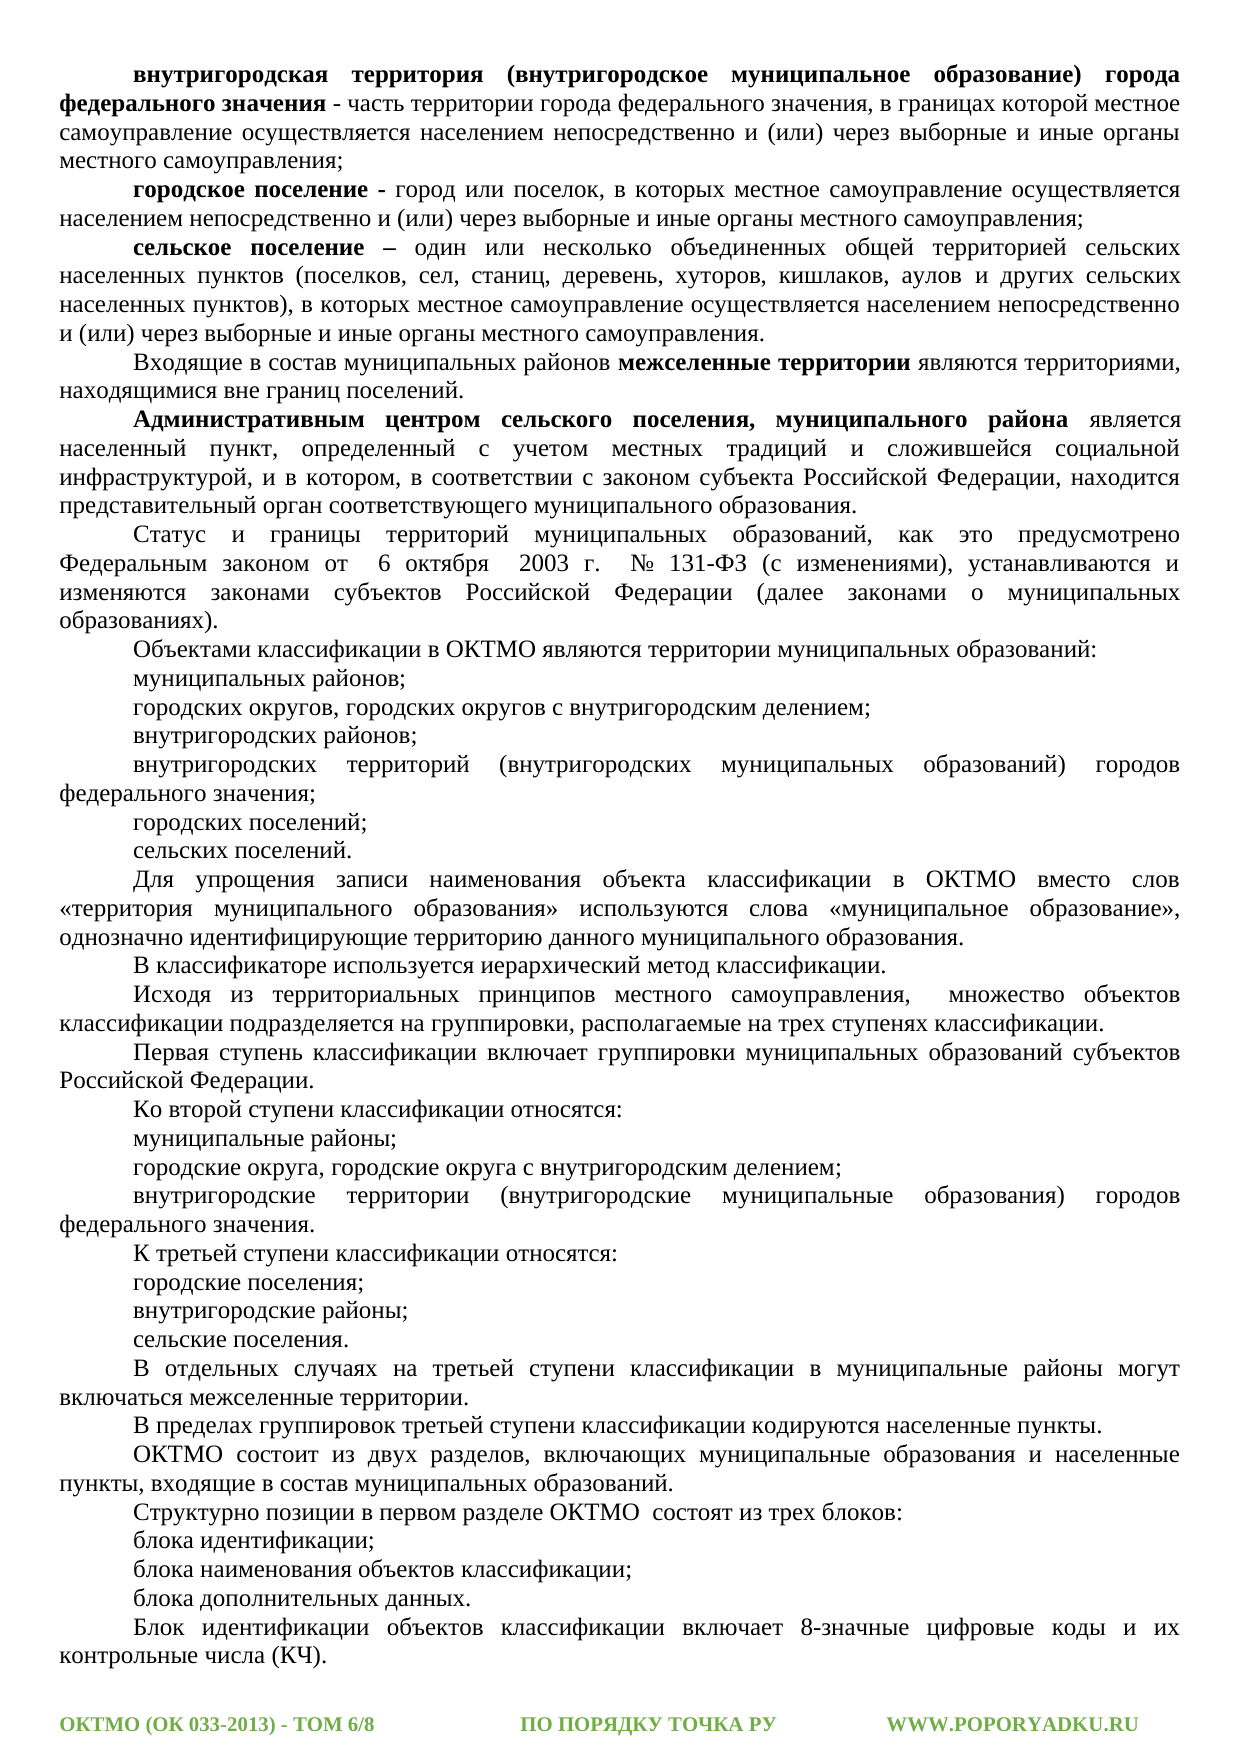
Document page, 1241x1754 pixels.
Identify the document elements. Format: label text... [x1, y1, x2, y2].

text В отдельных случаях на третьей ступени классификации в муниципальные районы могут включаться межселенные территории. [59, 1353, 1181, 1410]
text Ко второй ступени классификации относятся: [59, 1094, 1181, 1123]
text внутригородских районов; [59, 720, 1181, 749]
text В пределах группировок третьей ступени классификации кодируются населенные пункты. [59, 1410, 1181, 1439]
text Административным центром сельского поселения, муниципального района является населенный пункт, определенный с учетом местных традиций и сложившейся социальной инфраструктурой, и в котором, в соответствии с законом субъекта Российской Федерации, находится представительный орган соответствующего муниципального образования. [59, 404, 1181, 519]
text внутригородские районы; [59, 1295, 1181, 1324]
text Блок идентификации объектов классификации включает 8-значные цифровые коды и их контрольные числа (КЧ). [59, 1612, 1181, 1669]
text Объектами классификации в ОКТМО являются территории муниципальных образований: [59, 634, 1181, 663]
text муниципальные районы; [59, 1123, 1181, 1152]
text Первая ступень классификации включает группировки муниципальных образований субъектов Российской Федерации. [59, 1037, 1181, 1094]
text Исходя из территориальных принципов местного самоуправления, множество объектов классификации подразделяется на группировки, располагаемые на трех ступенях классификации. [59, 979, 1181, 1037]
text внутригородских территорий (внутригородских муниципальных образований) городов федерального значения; [59, 749, 1181, 807]
text городские округа, городские округа с внутригородским делением; [59, 1152, 1181, 1180]
text сельские поселения. [59, 1324, 1181, 1353]
text ОКТМО состоит из двух разделов, включающих муниципальные образования и населенные пункты, входящие в состав муниципальных образований. [59, 1439, 1181, 1497]
text В классификаторе используется иерархический метод классификации. [59, 950, 1181, 979]
text городские поселения; [59, 1267, 1181, 1295]
text муниципальных районов; [59, 663, 1181, 692]
text блока идентификации; [59, 1525, 1181, 1554]
text сельских поселений. [59, 835, 1181, 864]
text блока дополнительных данных. [59, 1583, 1181, 1612]
text блока наименования объектов классификации; [59, 1554, 1181, 1583]
text Для упрощения записи наименования объекта классификации в ОКТМО вместо слов «территория муниципального образования» используются слова «муниципальное образование», однозначно идентифицирующие территорию данного муниципального образования. [59, 864, 1181, 950]
text городских округов, городских округов с внутригородским делением; [59, 692, 1181, 720]
text Структурно позиции в первом разделе ОКТМО состоят из трех блоков: [59, 1497, 1181, 1525]
text городских поселений; [59, 807, 1181, 835]
text внутригородские территории (внутригородские муниципальные образования) городов федерального значения. [59, 1180, 1181, 1238]
text городское поселение - город или поселок, в которых местное самоуправление осуществляется населением непосредственно и (или) через выборные и иные органы местного самоуправления; [59, 174, 1181, 232]
text сельское поселение – один или несколько объединенных общей территорией сельских населенных пунктов (поселков, сел, станиц, деревень, хуторов, кишлаков, аулов и других сельских населенных пунктов), в которых местное самоуправление осуществляется населением непосредственно и (или) через выборные и иные органы местного самоуправления. [59, 232, 1181, 347]
text внутригородская территория (внутригородское муниципальное образование) города федерального значения - часть территории города федерального значения, в границах которой местное самоуправление осуществляется населением непосредственно и (или) через выборные и иные органы местного самоуправления; [59, 59, 1181, 174]
text Входящие в состав муниципальных районов межселенные территории являются территориями, находящимися вне границ поселений. [59, 347, 1181, 404]
text К третьей ступени классификации относятся: [59, 1238, 1181, 1267]
text Статус и границы территорий муниципальных образований, как это предусмотрено Федеральным законом от 6 октября 2003 г. № 131-ФЗ (с изменениями), устанавливаются и изменяются законами субъектов Российской Федерации (далее законами о муниципальных образованиях). [59, 519, 1181, 634]
